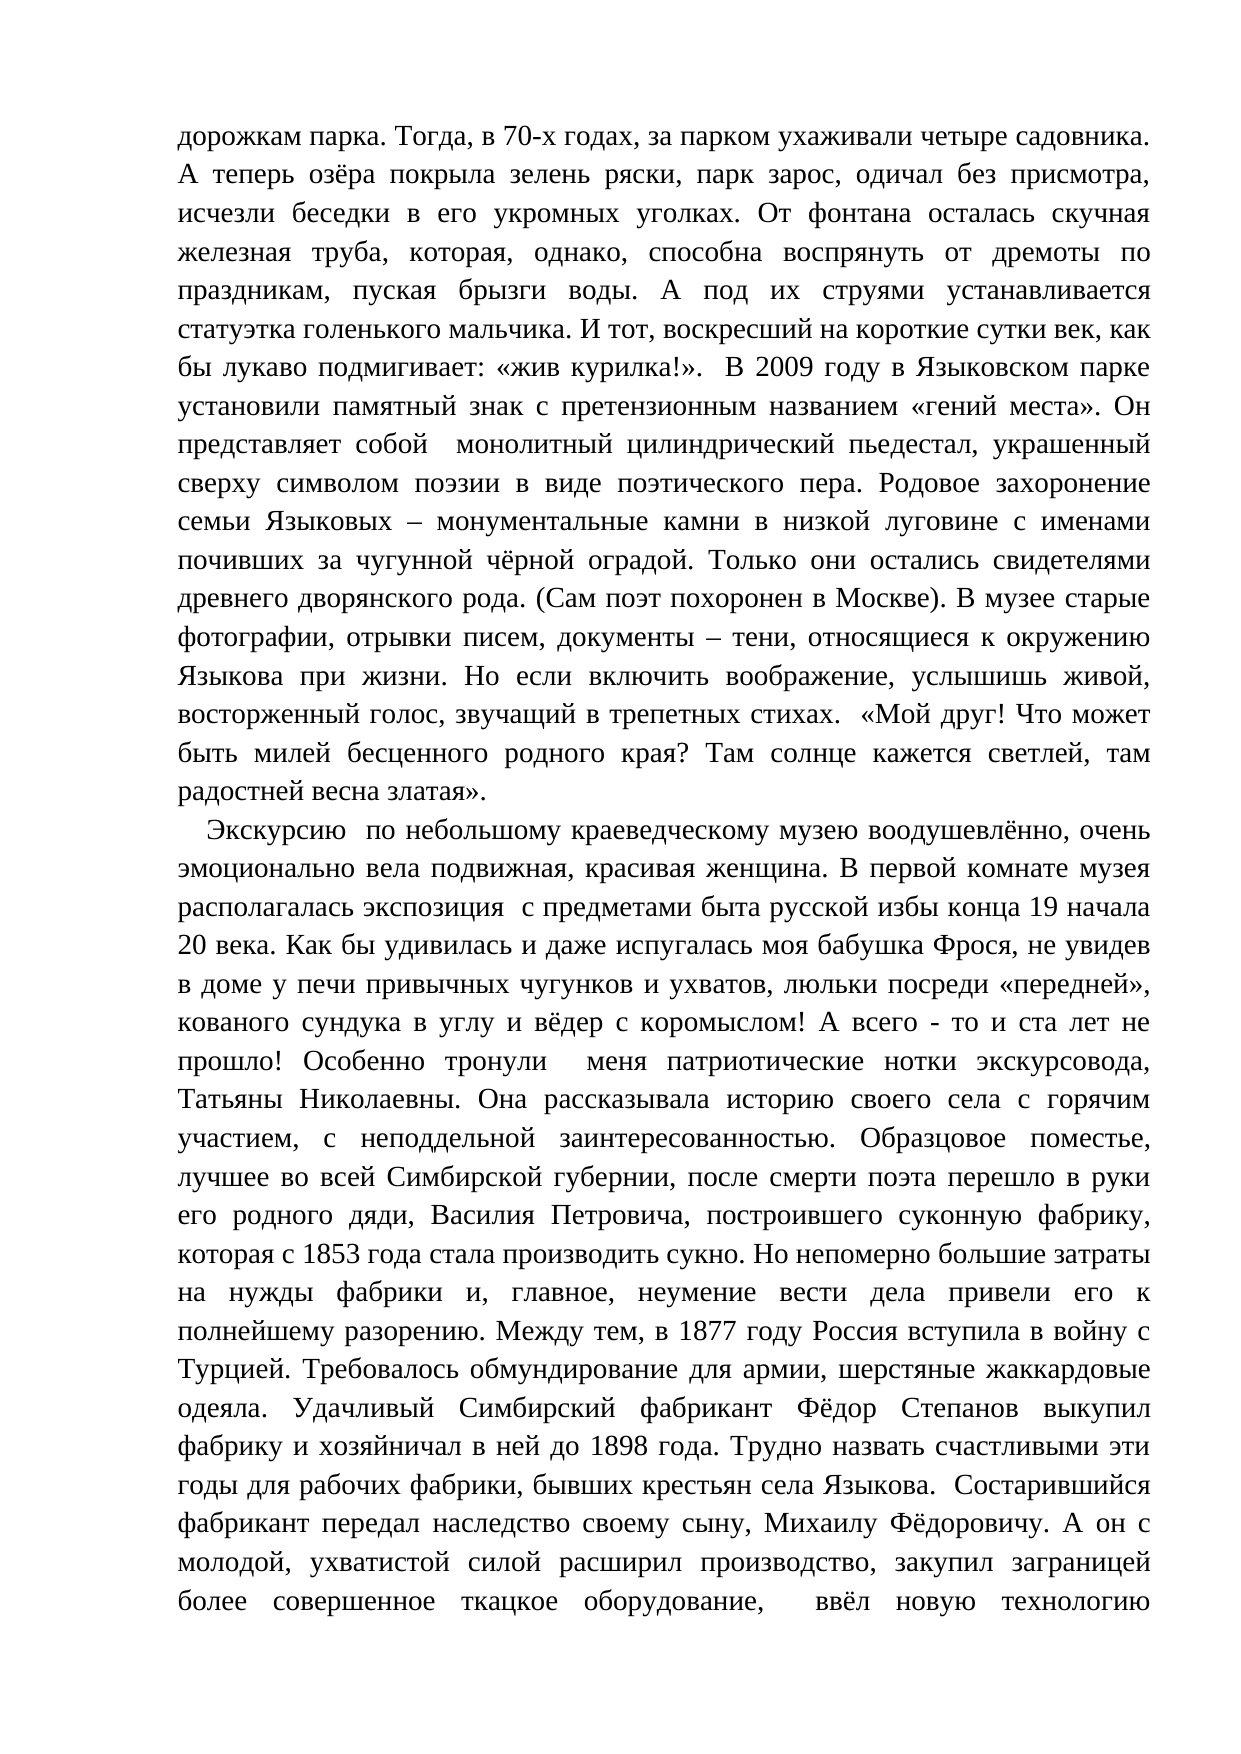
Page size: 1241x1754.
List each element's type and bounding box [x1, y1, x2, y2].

text [177, 118, 1152, 807]
text [177, 812, 1152, 1616]
